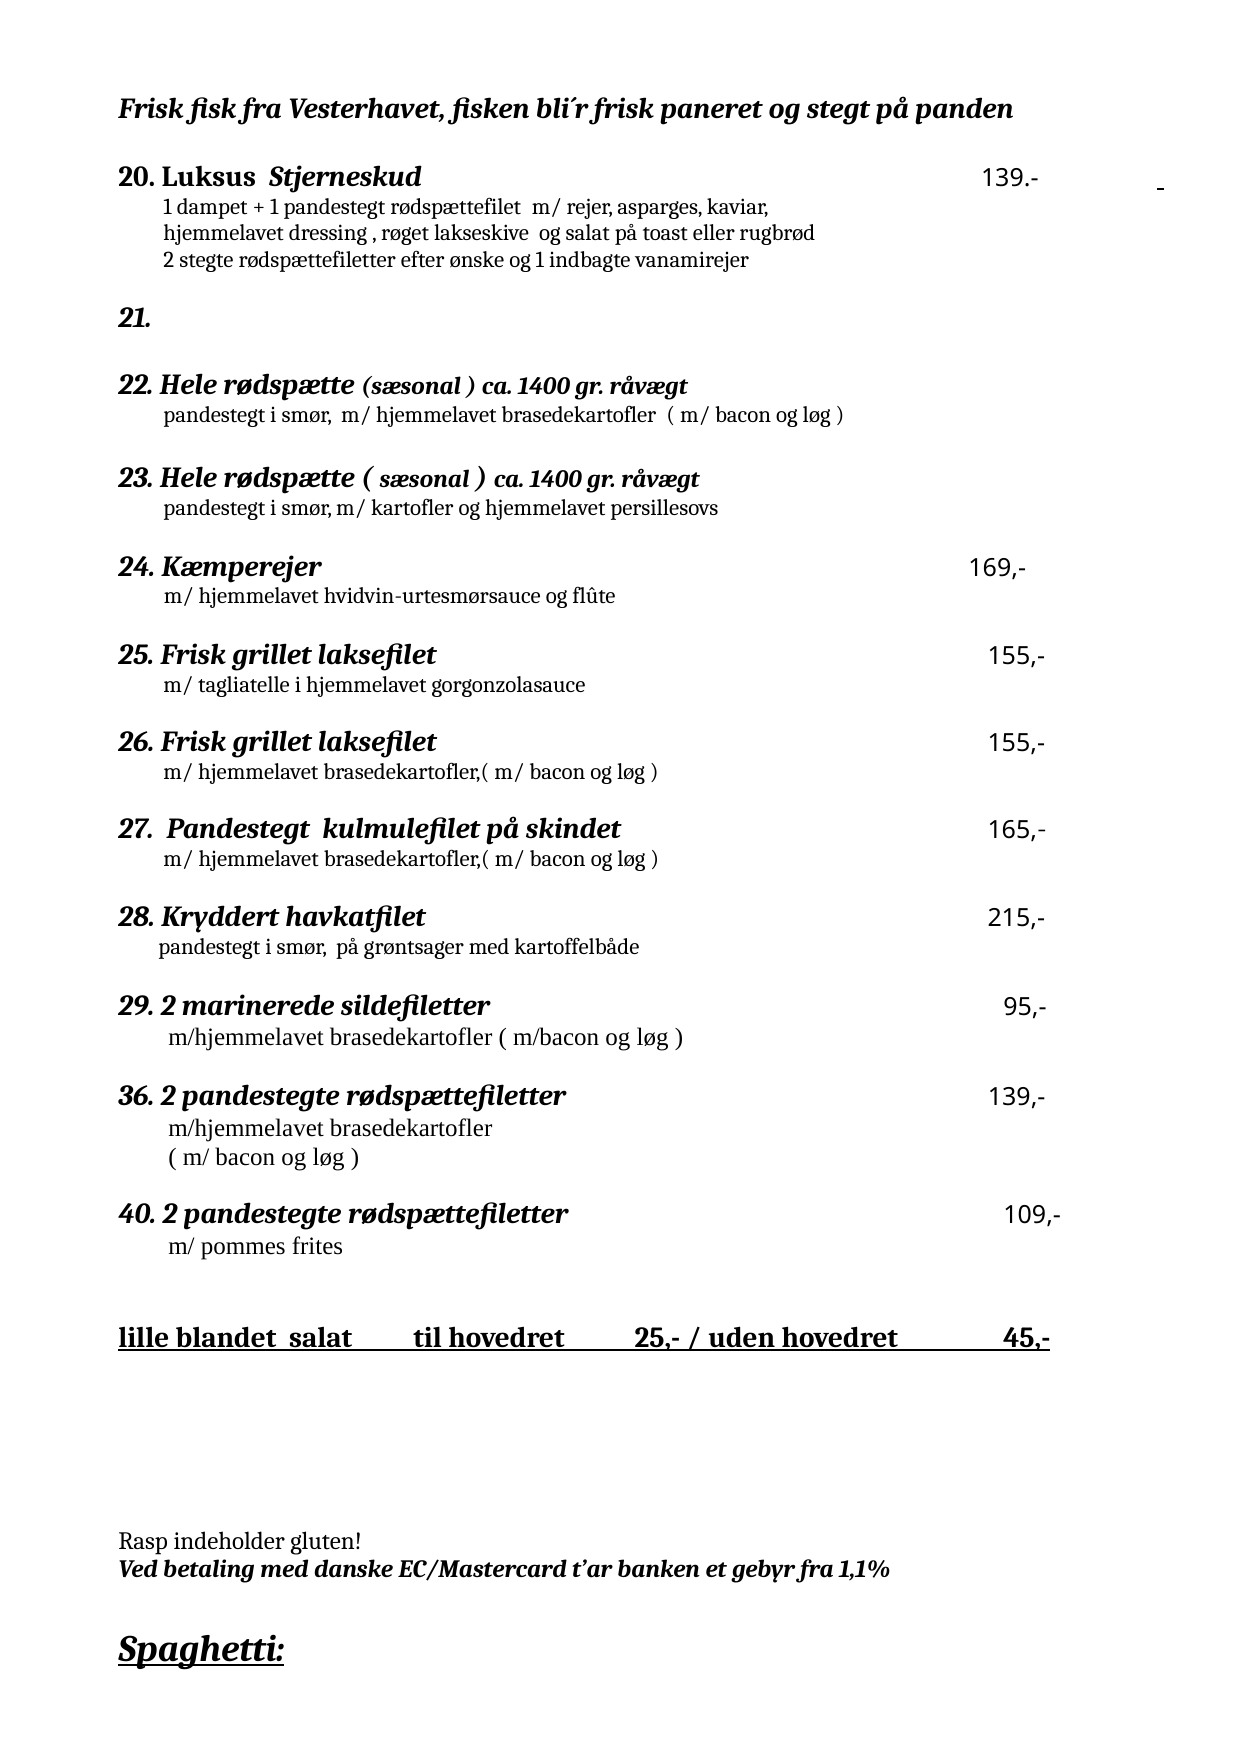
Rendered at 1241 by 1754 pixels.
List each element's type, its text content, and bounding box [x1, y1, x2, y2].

text 24. Kæmperejer 169,- [118, 549, 1240, 583]
text 27. Pandestegt kulmulefilet på skindet 165,- [118, 811, 1240, 845]
text m/ pommes frites [118, 1231, 1240, 1260]
text 29. 2 marinerede sildefiletter 95,- [118, 988, 1240, 1022]
text m/ hjemmelavet hvidvin-urtesmørsauce og flûte [118, 583, 1240, 610]
text pandestegt i smør, på grøntsager med kartoffelbåde [118, 934, 1240, 960]
text 28. Kryddert havkatfilet 215,- [118, 900, 1240, 934]
text 22. Hele rødspætte (sæsonal ) ca. 1400 gr. råvægt [118, 368, 1240, 401]
text 36. 2 pandestegte rødspættefiletter 139,- [118, 1079, 1240, 1113]
text 26. Frisk grillet laksefilet 155,- [118, 724, 1240, 758]
text Spaghetti: [118, 1627, 1240, 1670]
text m/hjemmelavet brasedekartofler [118, 1113, 1240, 1142]
text pandestegt i smør, m/ hjemmelavet brasedekartofler ( m/ bacon og løg ) [118, 401, 1240, 428]
text m/ hjemmelavet brasedekartofler,( m/ bacon og løg ) [118, 845, 1240, 872]
text hjemmelavet dressing , røget lakseskive og salat på toast eller rugbrød [118, 220, 1240, 246]
text ( m/ bacon og løg ) [118, 1142, 1240, 1171]
text 1 dampet + 1 pandestegt rødspættefilet m/ rejer, asparges, kaviar, [118, 194, 1240, 220]
text 21. [118, 301, 1240, 334]
text 40. 2 pandestegte rødspættefiletter 109,- [118, 1197, 1240, 1231]
text m/ hjemmelavet brasedekartofler,( m/ bacon og løg ) [118, 758, 1240, 785]
text 20. Luksus Stjerneskud 139.- [118, 160, 1240, 194]
text 25. Frisk grillet laksefilet 155,- [118, 638, 1240, 672]
text Rasp indeholder gluten! [118, 1527, 768, 1555]
text pandestegt i smør, m/ kartofler og hjemmelavet persillesovs [118, 495, 1240, 521]
text Frisk fisk fra Vesterhavet, fisken bli´r frisk paneret og stegt på panden [118, 93, 1240, 126]
text m/hjemmelavet brasedekartofler ( m/bacon og løg ) [118, 1022, 1240, 1051]
text lille blandet salat til hovedret 25,- / uden hovedret 45,- [118, 1321, 1240, 1355]
text 2 stegte rødspættefiletter efter ønske og 1 indbagte vanamirejer [118, 246, 1240, 273]
text 23. Hele rødspætte ( sæsonal ) ca. 1400 gr. råvægt [118, 461, 1240, 495]
text m/ tagliatelle i hjemmelavet gorgonzolasauce [118, 672, 1240, 698]
text Ved betaling med danske EC/Mastercard t’ar banken et gebyr fra 1,1% [118, 1555, 1240, 1584]
